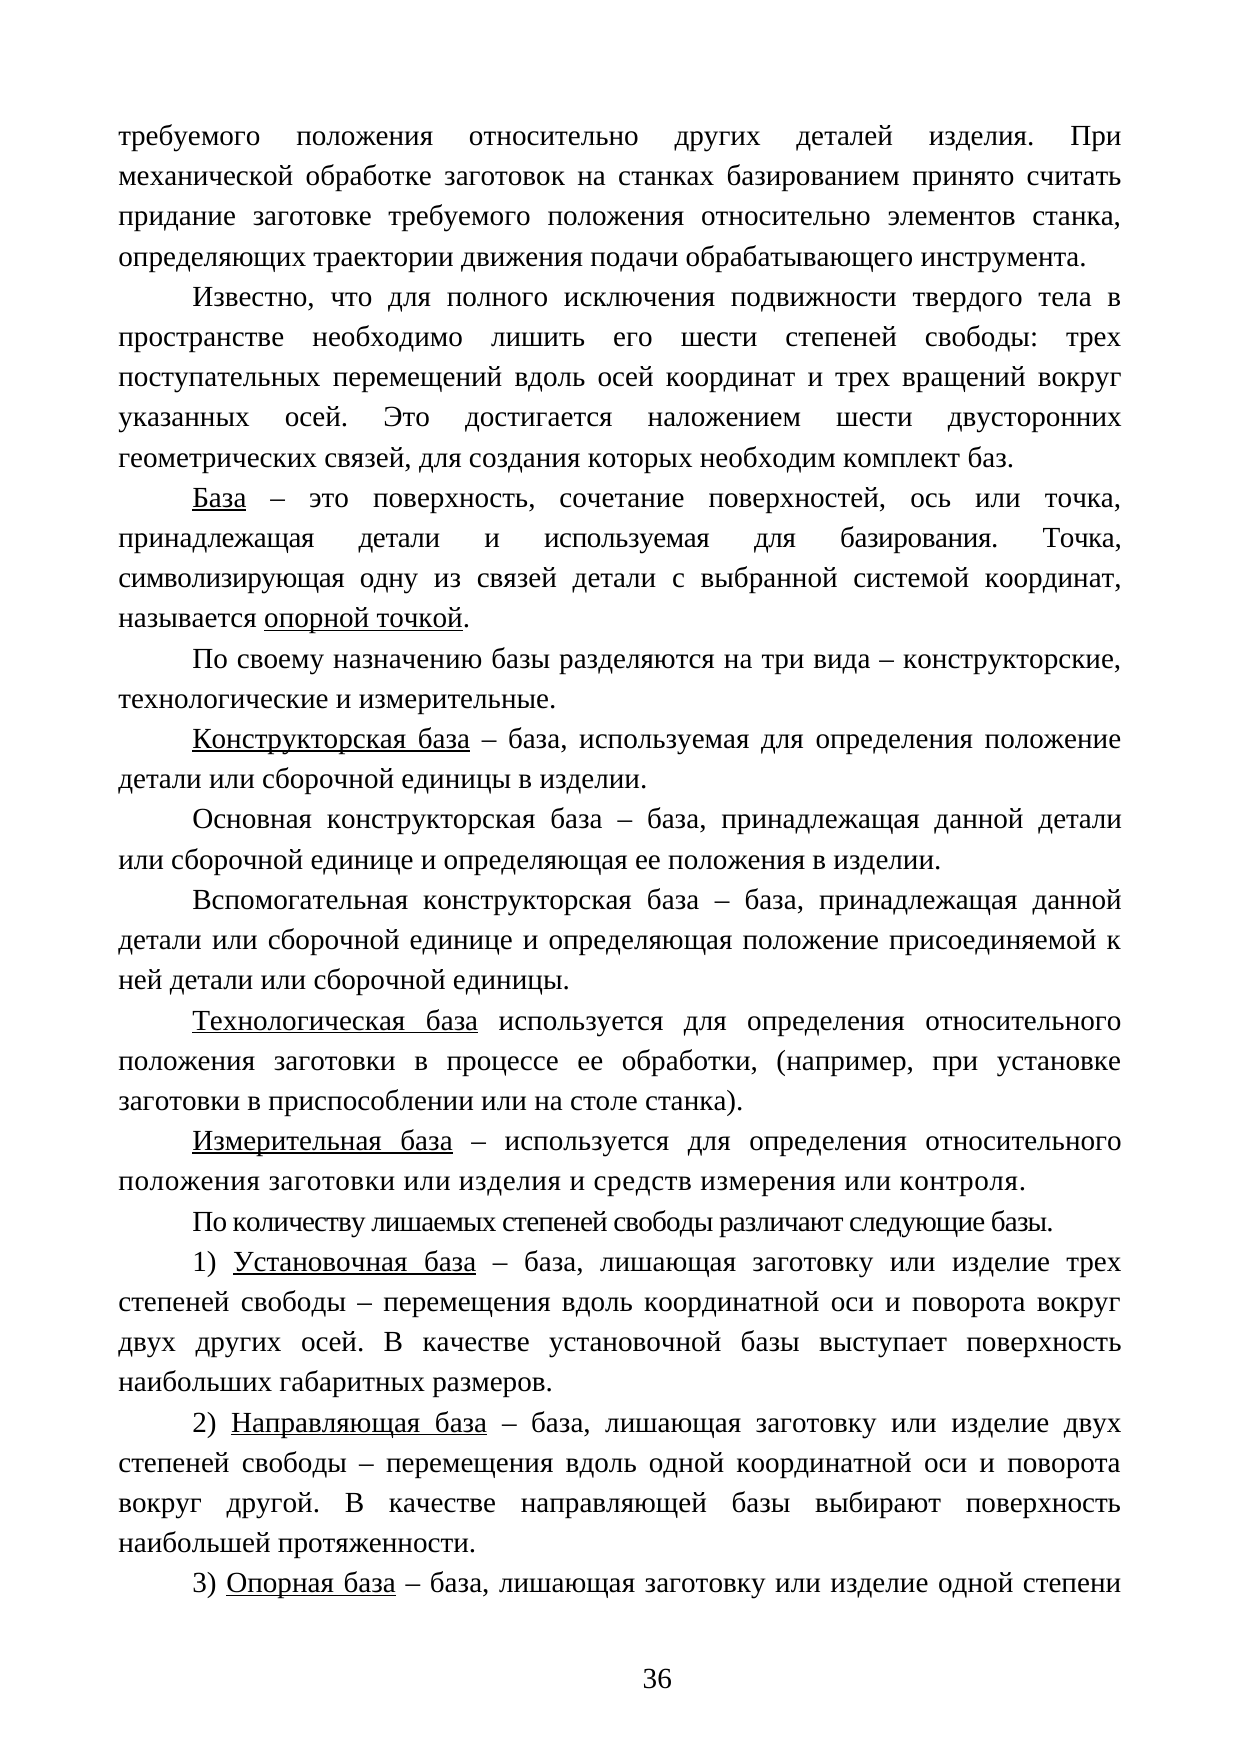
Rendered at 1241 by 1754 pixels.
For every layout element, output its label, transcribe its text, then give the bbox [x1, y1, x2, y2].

text Основная конструкторская база – база, принадлежащая данной детали или сборочной единице и определяющая ее положения в изделии. [118, 802, 1122, 875]
text Вспомогательная конструкторская база – база, принадлежащая данной детали или сборочной единице и определяющая положение присоединяемой к ней детали или сборочной единицы. [118, 882, 1122, 996]
text Конструкторская база – база, используемая для определения положение детали или сборочной единицы в изделии. [118, 721, 1122, 795]
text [118, 1566, 1122, 1599]
text Известно, что для полного исключения подвижности твердого тела в пространстве необходимо лишить его шести степеней свободы: трех поступательных перемещений вдоль осей координат и трех вращений вокруг указанных осей. Это достигается наложением шести двусторонних геометрических связей, для создания которых необходим комплект баз. [118, 279, 1122, 473]
text 1) Установочная база – база, лишающая заготовку или изделие трех степеней свободы – перемещения вдоль координатной оси и поворота вокруг двух других осей. В качестве установочной базы выступает поверхность наибольших габаритных размеров. [118, 1244, 1122, 1398]
text Измерительная база – используется для определения относительного положения заготовки или изделия и средств измерения или контроля. [118, 1123, 1122, 1197]
text 2) Направляющая база – база, лишающая заготовку или изделие двух степеней свободы – перемещения вдоль одной координатной оси и поворота вокруг другой. В качестве направляющей базы выбирают поверхность наибольшей протяженности. [118, 1405, 1122, 1559]
text По количеству лишаемых степеней свободы различают следующие базы. [118, 1204, 1122, 1237]
text По своему назначению базы разделяются на три вида – конструкторские, технологические и измерительные. [118, 641, 1122, 714]
text База – это поверхность, сочетание поверхностей, ось или точка, принадлежащая детали и используемая для базирования. Точка, символизирующая одну из связей детали с выбранной системой координат, называется опорной точкой. [118, 480, 1122, 634]
text Технологическая база используется для определения относительного положения заготовки в процессе ее обработки, (например, при установке заготовки в приспособлении или на столе станка). [118, 1003, 1122, 1117]
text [118, 118, 1122, 272]
